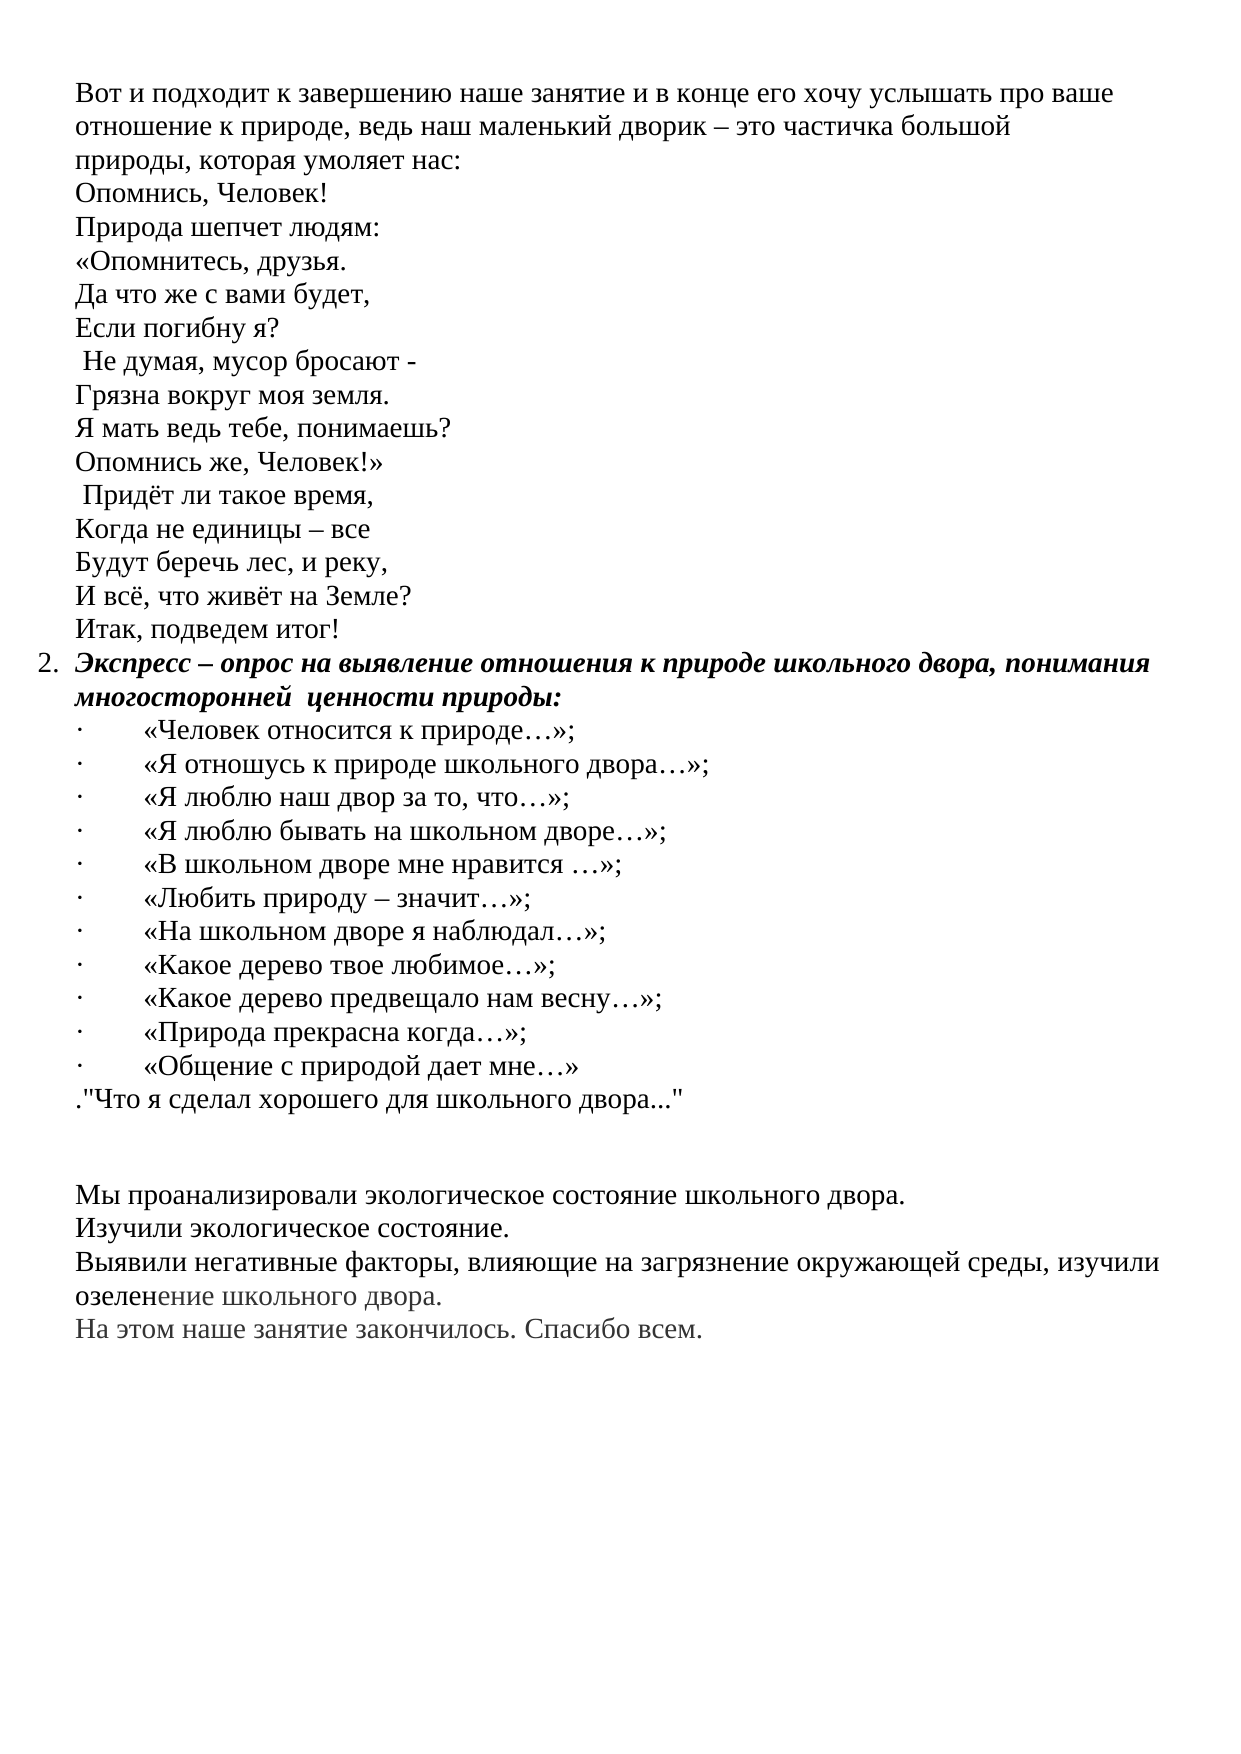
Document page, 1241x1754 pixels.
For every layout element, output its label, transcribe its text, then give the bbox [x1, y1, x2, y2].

text Опомнись же, Человек!» [75, 444, 1165, 477]
text Не думая, мусор бросают - [75, 343, 1165, 377]
text Когда не единицы – все [75, 511, 1165, 544]
text Итак, подведем итог! [75, 612, 1165, 645]
text · «В школьном дворе мне нравится …»; [75, 846, 1165, 880]
text Если погибну я? [75, 310, 1165, 343]
text · «Любить природу – значит…»; [75, 880, 1165, 913]
text Грязна вокруг моя земля. [75, 377, 1165, 410]
list Экспресс – опрос на выявление отношения к природе школьного двора, понимания многосторонней ценности природы: [37, 645, 1165, 712]
text · «Общение с природой дает мне…» [75, 1048, 1165, 1081]
text · «Какое дерево предвещало нам весну…»; [75, 981, 1165, 1014]
text · «Я отношусь к природе школьного двора…»; [75, 746, 1165, 779]
text Да что же с вами будет, [75, 276, 1165, 310]
text На этом наше занятие закончилось. Спасибо всем. [75, 1311, 1165, 1345]
text «Опомнитесь, друзья. [75, 243, 1165, 276]
text И всё, что живёт на Земле? [75, 578, 1165, 612]
text Опомнись, Человек! [75, 176, 1165, 209]
text Придёт ли такое время, [75, 477, 1165, 511]
text Вот и подходит к завершению наше занятие и в конце его хочу услышать про ваше отношение к природе, ведь наш маленький дворик – это частичка большой природы, которая умоляет нас: [75, 75, 1165, 176]
text Природа шепчет людям: [75, 209, 1165, 243]
text ."Что я сделал хорошего для школьного двора..." [75, 1081, 1165, 1115]
text Будут беречь лес, и реку, [75, 544, 1165, 578]
text · «Какое дерево твое любимое…»; [75, 947, 1165, 981]
text · «На школьном дворе я наблюдал…»; [75, 913, 1165, 947]
text · «Я люблю наш двор за то, что…»; [75, 779, 1165, 813]
text Я мать ведь тебе, понимаешь? [75, 410, 1165, 444]
text · «Человек относится к природе…»; [75, 712, 1165, 746]
text Мы проанализировали экологическое состояние школьного двора. Изучили экологическое состояние. Выявили негативные факторы, влияющие на загрязнение окружающей среды, изучили озеленение школьного двора. [75, 1177, 1165, 1311]
text · «Я люблю бывать на школьном дворе…»; [75, 813, 1165, 846]
text · «Природа прекрасна когда…»; [75, 1014, 1165, 1048]
